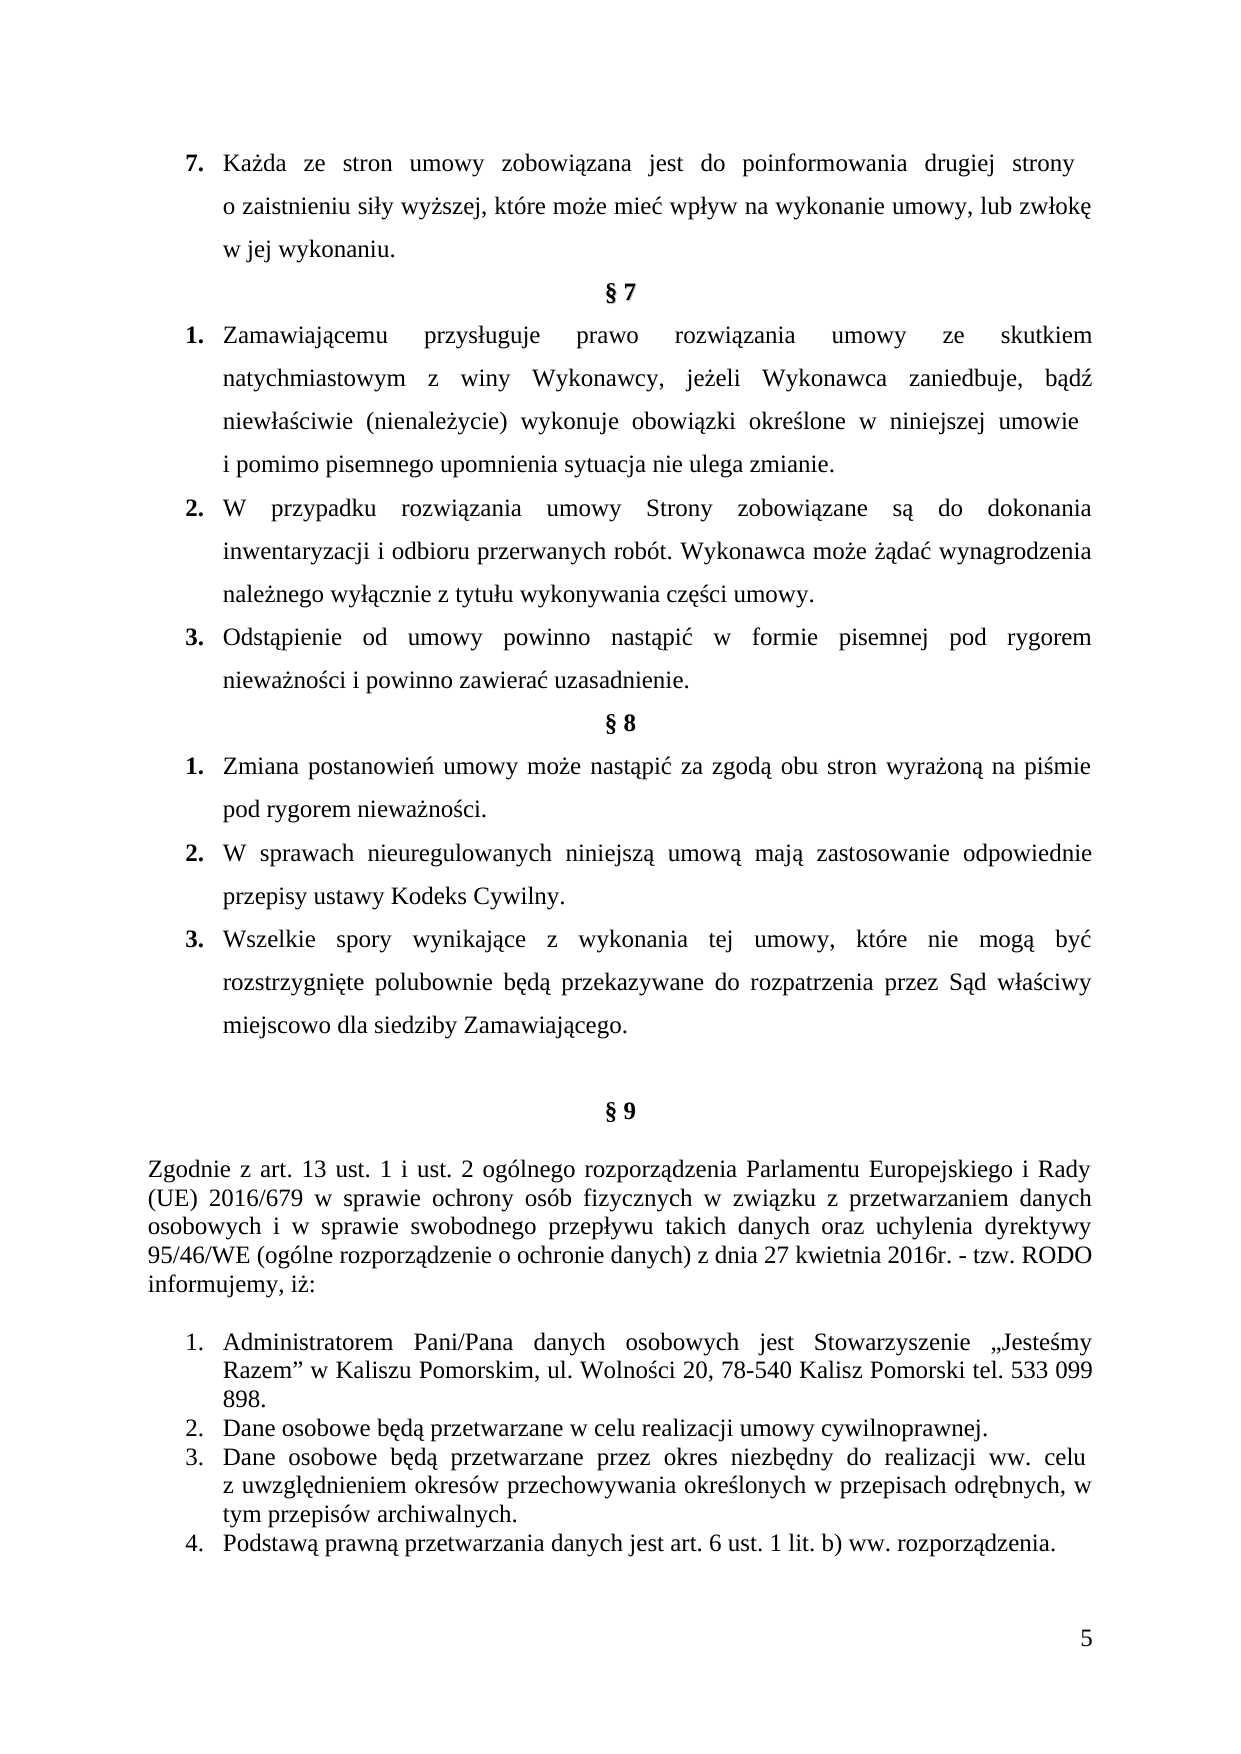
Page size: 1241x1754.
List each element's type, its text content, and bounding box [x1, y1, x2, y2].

list Odstąpienie od umowy powinno nastąpić w formie pisemnej pod rygorem nieważności i powinno zawierać uzasadnienie. [185, 622, 1093, 694]
list W przypadku rozwiązania umowy Strony zobowiązane są do dokonania inwentaryzacji i odbioru przerwanych robót. Wykonawca może żądać wynagrodzenia należnego wyłącznie z tytułu wykonywania części umowy. [185, 493, 1093, 608]
text Zgodnie z art. 13 ust. 1 i ust. 2 ogólnego rozporządzenia Parlamentu Europejskiego i Rady (UE) 2016/679 w sprawie ochrony osób fizycznych w związku z przetwarzaniem danych osobowych i w sprawie swobodnego przepływu takich danych oraz uchylenia dyrektywy 95/46/WE (ogólne rozporządzenie o ochronie danych) z dnia 27 kwietnia 2016r. - tzw. RODO informujemy, iż: [148, 1154, 1093, 1298]
list Dane osobowe będą przetwarzane przez okres niezbędny do realizacji ww. celu z uwzględnieniem okresów przechowywania określonych w przepisach odrębnych, w tym przepisów archiwalnych. [185, 1442, 1093, 1528]
list W sprawach nieuregulowanych niniejszą umową mają zastosowanie odpowiednie przepisy ustawy Kodeks Cywilny. [185, 838, 1093, 909]
list Zmiana postanowień umowy może nastąpić za zgodą obu stron wyrażoną na piśmie pod rygorem nieważności. [185, 751, 1093, 823]
list Zamawiającemu przysługuje prawo rozwiązania umowy ze skutkiem natychmiastowym z winy Wykonawcy, jeżeli Wykonawca zaniedbuje, bądź niewłaściwie (nienależycie) wykonuje obowiązki określone w niniejszej umowie i pomimo pisemnego upomnienia sytuacja nie ulega zmianie. [185, 320, 1093, 478]
text § 7 [148, 277, 1093, 306]
text § 9 [148, 1096, 1093, 1125]
list Wszelkie spory wynikające z wykonania tej umowy, które nie mogą być rozstrzygnięte polubownie będą przekazywane do rozpatrzenia przez Sąd właściwy miejscowo dla siedziby Zamawiającego. [185, 924, 1093, 1039]
text § 8 [148, 708, 1093, 737]
list Podstawą prawną przetwarzania danych jest art. 6 ust. 1 lit. b) ww. rozporządzenia. [185, 1528, 1093, 1557]
list Każda ze stron umowy zobowiązana jest do poinformowania drugiej strony o zaistnieniu siły wyższej, które może mieć wpływ na wykonanie umowy, lub zwłokę w jej wykonaniu. [185, 148, 1093, 263]
list Administratorem Pani/Pana danych osobowych jest Stowarzyszenie „Jesteśmy Razem” w Kaliszu Pomorskim, ul. Wolności 20, 78-540 Kalisz Pomorski tel. 533 099 898. [185, 1327, 1093, 1413]
list Dane osobowe będą przetwarzane w celu realizacji umowy cywilnoprawnej. [185, 1413, 1093, 1442]
